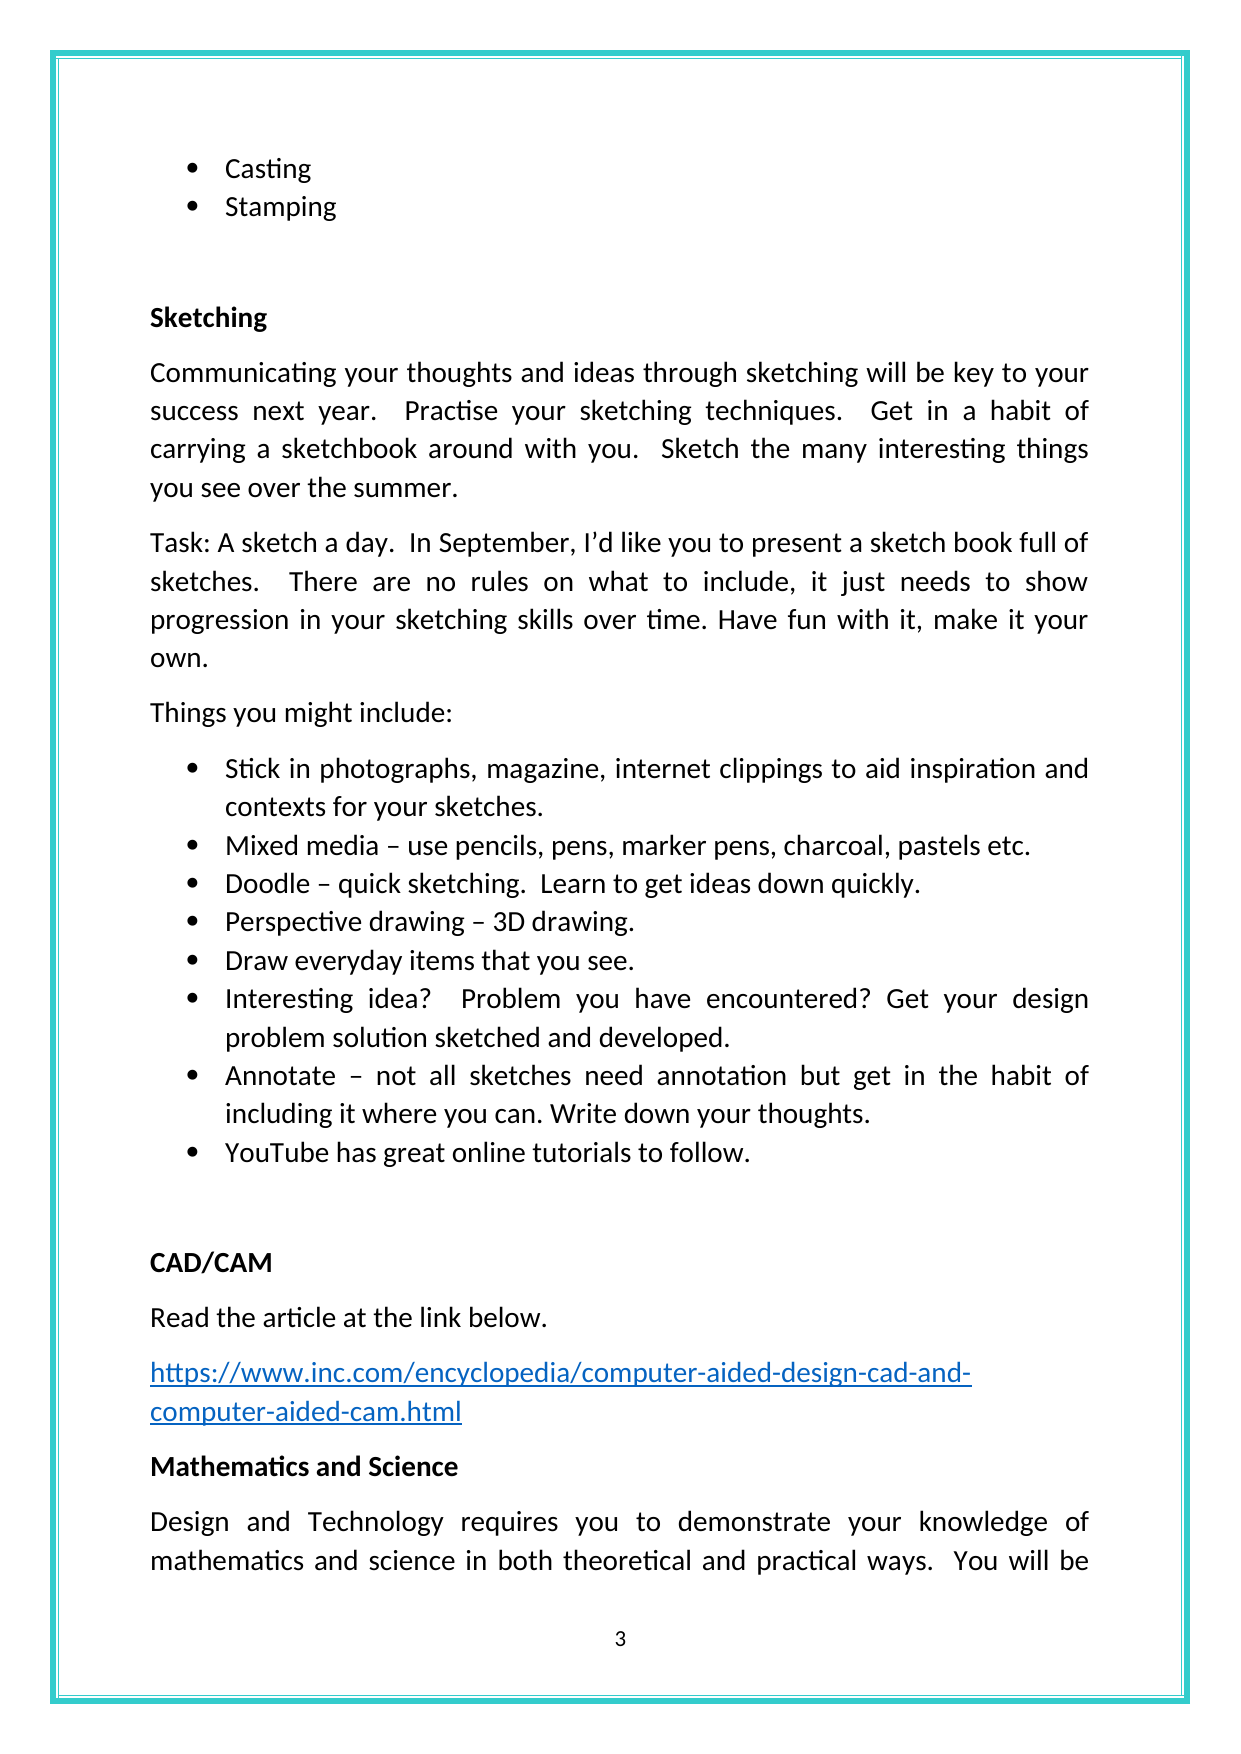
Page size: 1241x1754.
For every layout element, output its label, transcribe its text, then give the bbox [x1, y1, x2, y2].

text Read the article at the link below. [150, 1299, 1090, 1335]
list Draw everyday items that you see. [187, 942, 1090, 977]
text CAD/CAM [150, 1244, 1090, 1280]
list YouTube has great online tutorials to follow. [187, 1134, 1090, 1170]
list Interesting idea? Problem you have encountered? Get your design problem solution sketched and developed. [187, 980, 1090, 1054]
list Mixed media – use pencils, pens, marker pens, charcoal, pastels etc. [187, 827, 1090, 862]
list Doodle – quick sketching. Learn to get ideas down quickly. [187, 865, 1090, 901]
text Sketching [150, 299, 1090, 334]
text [150, 1503, 1090, 1577]
text Communicating your thoughts and ideas through sketching will be key to your success next year. Practise your sketching techniques. Get in a habit of carrying a sketchbook around with you. Sketch the many interesting things you see over the summer. [150, 354, 1090, 505]
list Stamping [187, 188, 1090, 224]
list Stick in photographs, magazine, internet clippings to aid inspiration and contexts for your sketches. [187, 750, 1090, 824]
text https://www.inc.com/encyclopedia/computer-aided-design-cad-and-computer-aided-cam.html [150, 1354, 1090, 1428]
text Task: A sketch a day. In September, I’d like you to present a sketch book full of sketches. There are no rules on what to include, it just needs to show progression in your sketching skills over time. Have fun with it, make it your own. [150, 524, 1090, 675]
list Casting [187, 150, 1090, 186]
list Perspective drawing – 3D drawing. [187, 903, 1090, 939]
text Mathematics and Science [150, 1448, 1090, 1484]
text Things you might include: [150, 694, 1090, 730]
list Annotate – not all sketches need annotation but get in the habit of including it where you can. Write down your thoughts. [187, 1057, 1090, 1131]
